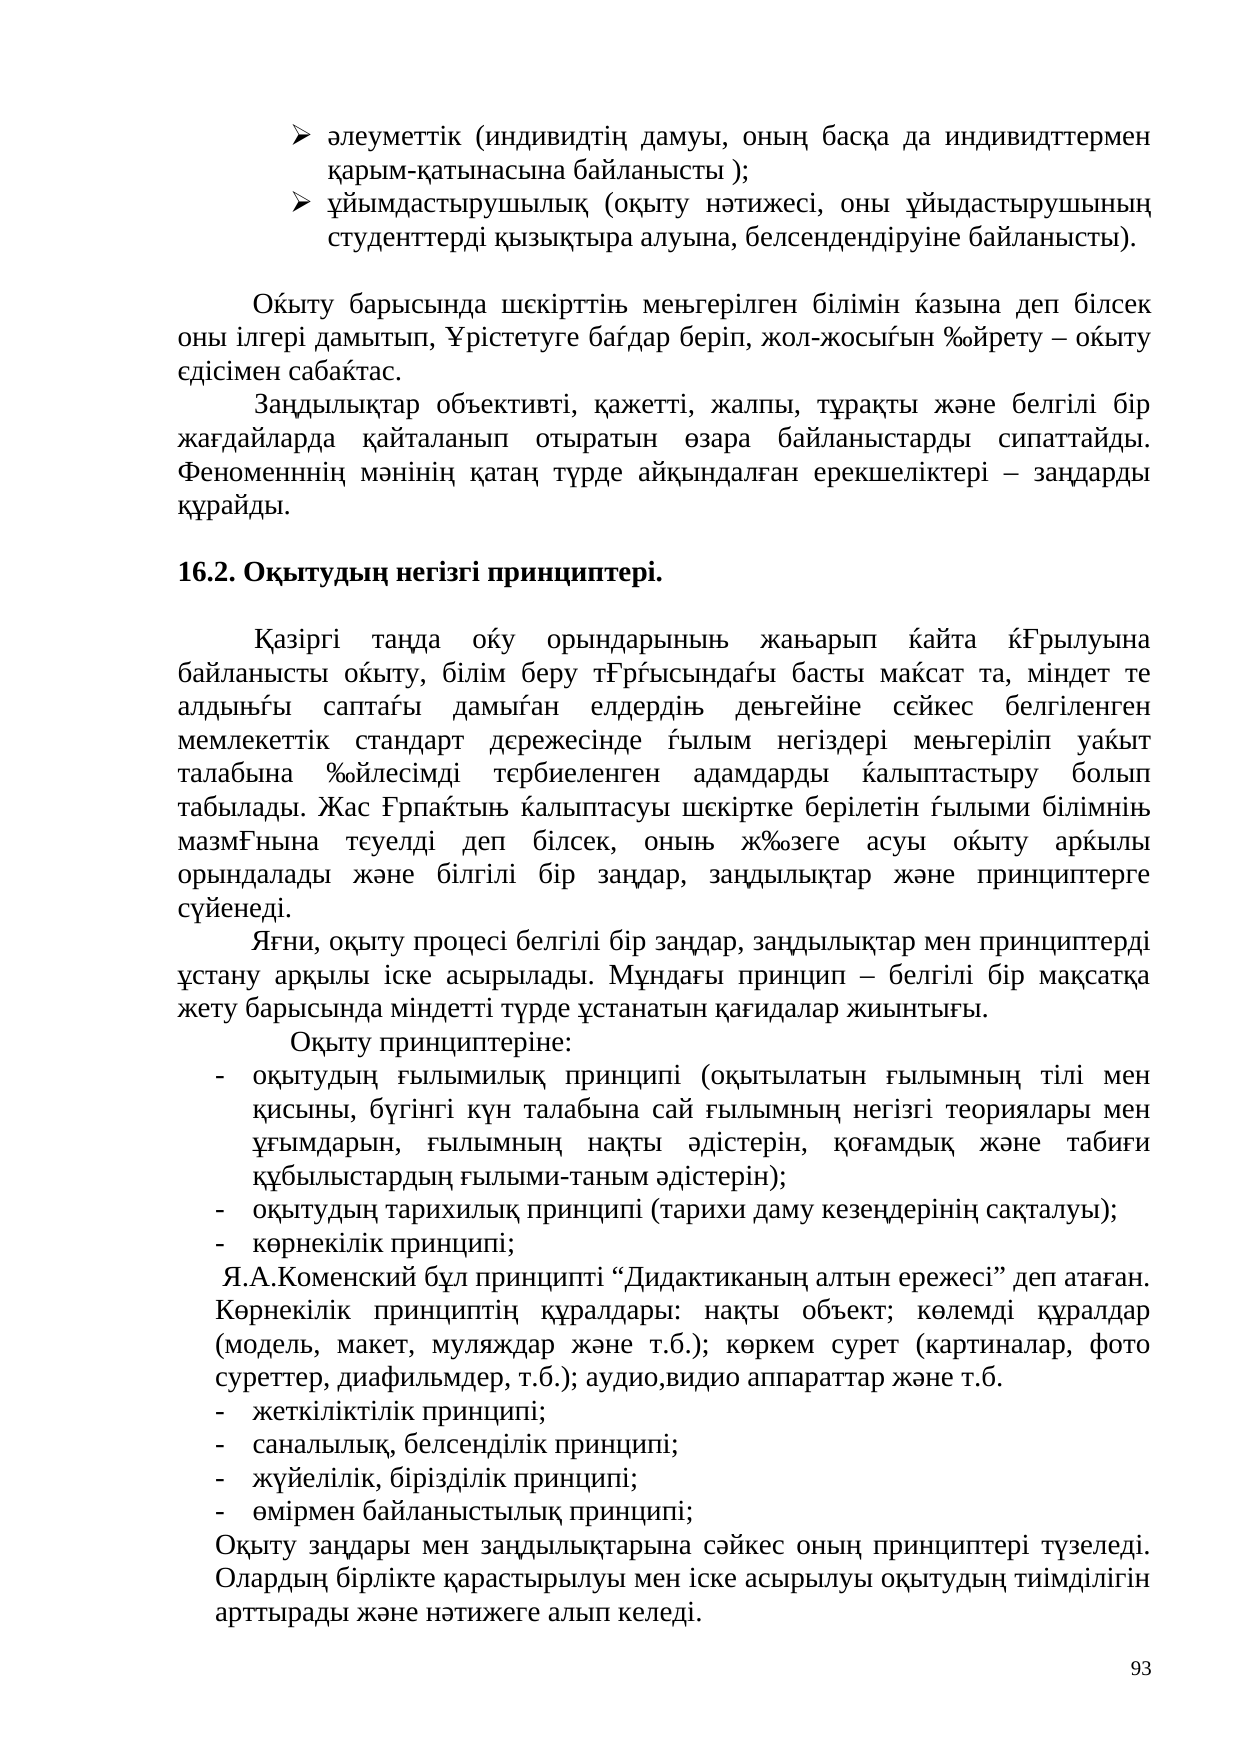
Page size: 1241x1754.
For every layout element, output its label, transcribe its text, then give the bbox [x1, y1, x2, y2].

list оқытудың тарихилық принципі (тарихи даму кезеңдерінің сақталуы); [215, 1192, 1152, 1225]
text Яғни, оқыту процесі белгілі бір заңдар, заңдылықтар мен принциптерді ұстану арқылы іске асырылады. Мұндағы принцип – белгілі бір мақсатқа жету барысында міндетті түрде ұстанатын қағидалар жиынтығы. [177, 923, 1152, 1024]
text Оқыту заңдары мен заңдылықтарына сәйкес оның принциптері түзеледі. Олардың бірлікте қарастырылуы мен іске асырылуы оқытудың тиімділігін арттырады және нәтижеге алып келеді. [215, 1527, 1152, 1628]
list оқытудың ғылымилық принципі (оқытылатын ғылымның тілі мен қисыны, бүгінгі күн талабына сай ғылымның негізгі теориялары мен ұғымдарын, ғылымның нақты әдістерін, қоғамдық және табиғи құбылыстардың ғылыми-таным әдістерін); [215, 1057, 1152, 1192]
text Қазіргі таңда оќу орындарыныњ жањарып ќайта ќҒрылуына байланысты оќыту, білім беру тҒрѓысындаѓы басты маќсат та, міндет те алдыњѓы саптаѓы дамыѓан елдердіњ дењгейіне сєйкес белгіленген мемлекеттік стандарт дєрежесінде ѓылым негіздері мењгеріліп уаќыт талабына ‰йлесімді тєрбиеленген адамдарды ќалыптастыру болып табылады. Жас Ғрпаќтыњ ќалыптасуы шєкіртке берілетін ѓылыми білімніњ мазмҒнына тєуелді деп білсек, оныњ ж‰зеге асуы оќыту арќылы орындалады және білгілі бір заңдар, заңдылықтар және принциптерге сүйенеді. [177, 621, 1152, 923]
text Оқыту принциптеріне: [290, 1024, 1152, 1057]
list әлеуметтік (индивидтің дамуы, оның басқа да индивидттермен қарым-қатынасына байланысты ); [290, 118, 1152, 185]
text Оќыту барысында шєкірттіњ мењгерілген білімін ќазына деп білсек оны ілгері дамытып, Ұрістетуге баѓдар беріп, жол-жосыѓын ‰йрету – оќыту єдісімен сабаќтас. [177, 286, 1152, 387]
list өмірмен байланыстылық принципі; [215, 1493, 1152, 1527]
text 16.2. Оқытудың негізгі принциптері. [177, 554, 1231, 588]
list жүйелілік, бірізділік принципі; [215, 1460, 1152, 1493]
list көрнекілік принципі; [215, 1225, 1152, 1259]
list ұйымдастырушылық (оқыту нәтижесі, оны ұйыдастырушының студенттерді қызықтыра алуына, белсендендіруіне байланысты). [290, 185, 1152, 252]
list саналылық, белсенділік принципі; [215, 1426, 1152, 1460]
list жеткіліктілік принципі; [215, 1393, 1152, 1426]
text Заңдылықтар объективті, қажетті, жалпы, тұрақты және белгілі бір жағдайларда қайталанып отыратын өзара байланыстарды сипаттайды. Феноменннің мәнінің қатаң түрде айқындалған ерекшеліктері – заңдарды құрайды. [177, 387, 1152, 521]
text Я.А.Коменский бұл принципті “Дидактиканың алтын ережесі” деп атаған. Көрнекілік принциптің құралдары: нақты объект; көлемді құралдар (модель, макет, муляждар және т.б.); көркем сурет (картиналар, фото суреттер, диафильмдер, т.б.); аудио,видио аппараттар және т.б. [215, 1259, 1152, 1393]
